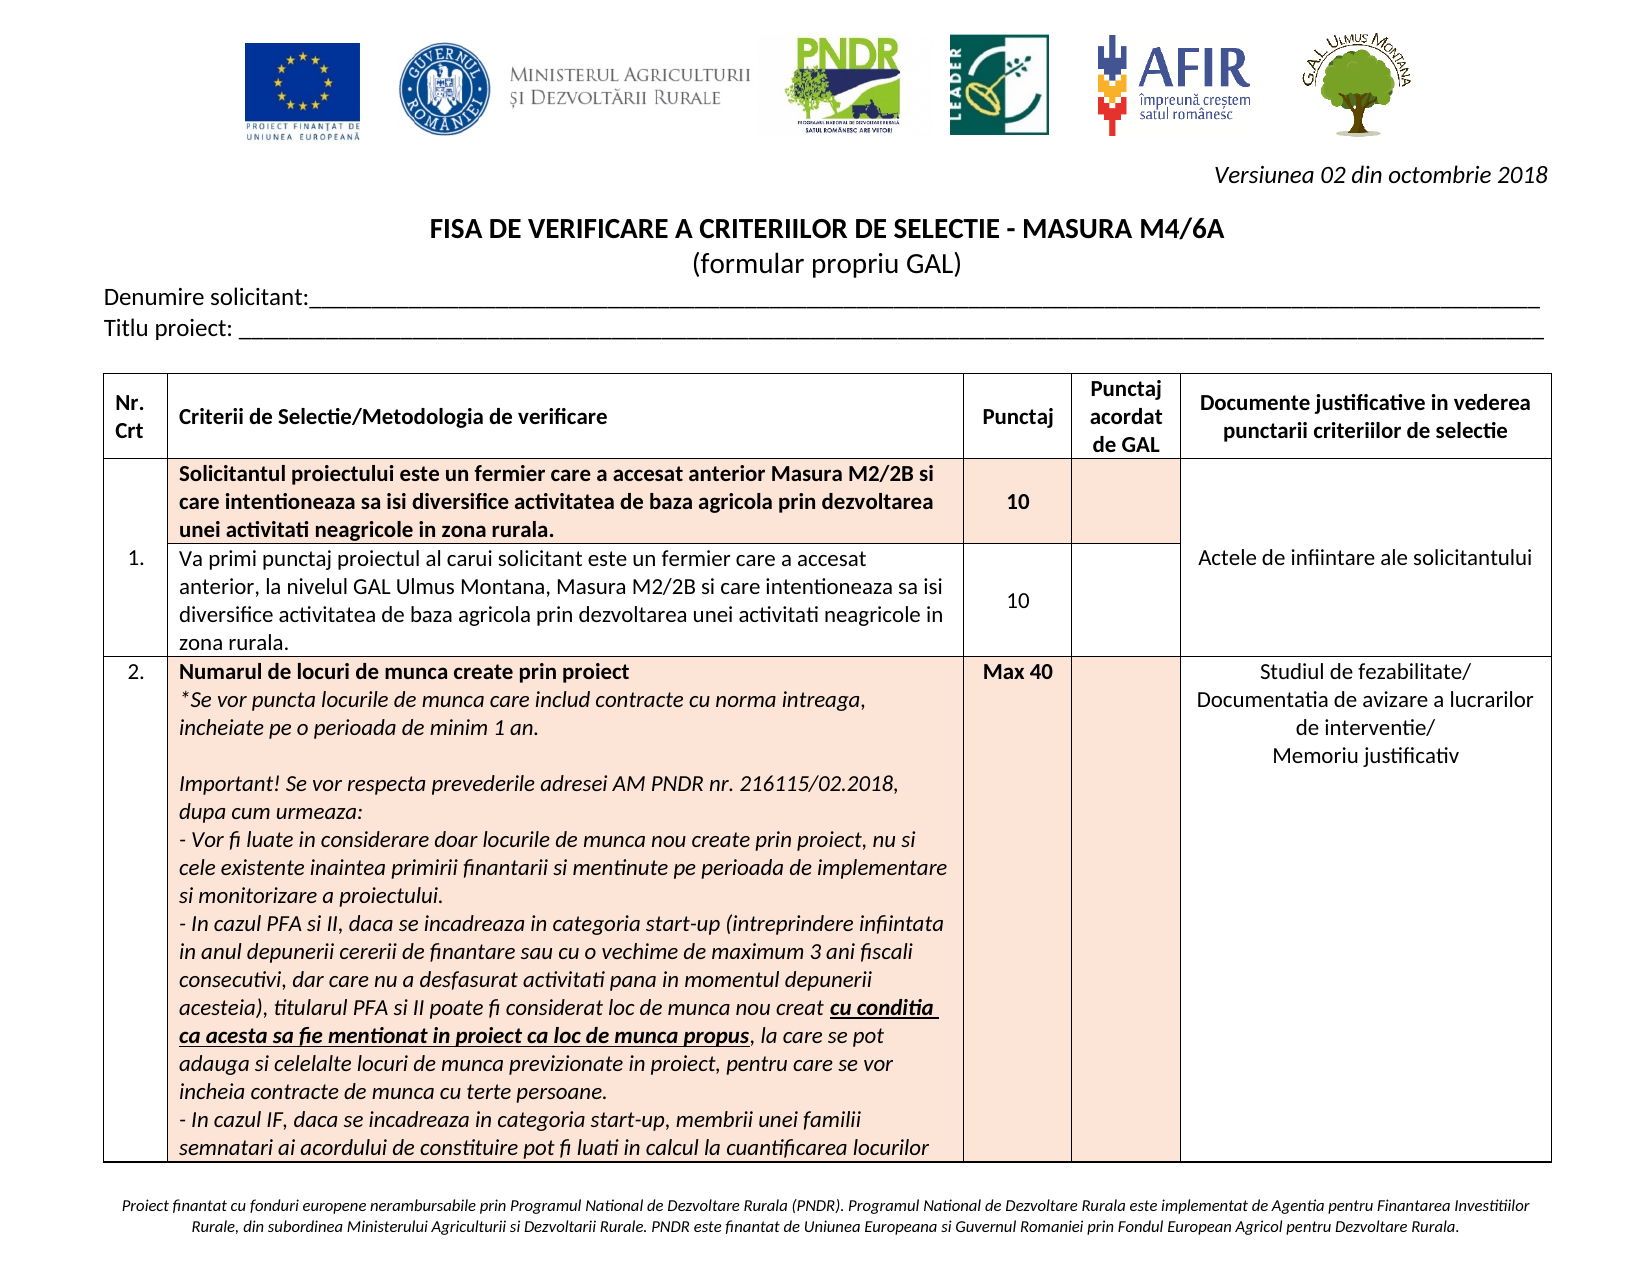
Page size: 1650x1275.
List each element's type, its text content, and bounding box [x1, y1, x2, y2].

text FISA DE VERIFICARE A CRITERIILOR DE SELECTIE - MASURA M4/6A [103, 210, 1550, 246]
picture [398, 40, 754, 136]
table_header Punctaj [964, 374, 1071, 458]
picture [950, 34, 1049, 135]
table_cell [1072, 544, 1180, 656]
table_cell Solicitantul proiectului este un fermier care a accesat anterior Masura M2/2B si care intentioneaza sa isi diversifice activitatea de baza agricola prin dezvoltarea unei activitati neagricole in zona rurala. [168, 459, 963, 543]
table_cell 1. [104, 459, 167, 656]
table_cell Va primi punctaj proiectul al carui solicitant este un fermier care a accesat anterior, la nivelul GAL Ulmus Montana, Masura M2/2B si care intentioneaza sa isi diversifice activitatea de baza agricola prin dezvoltarea unei activitati neagricole in zona rurala. [168, 544, 963, 656]
table_cell Max 40 [964, 657, 1071, 1161]
picture [1287, 28, 1428, 142]
table_cell Actele de infiintare ale solicitantului [1181, 459, 1551, 656]
table_header Nr. Crt [104, 374, 167, 458]
table_cell [1072, 657, 1180, 1161]
table_cell 10 [964, 544, 1071, 656]
text Denumire solicitant:___________________________________________________________________________________________________ [103, 281, 1553, 312]
table_header Criterii de Selectie/Metodologia de verificare [168, 374, 963, 458]
table_header Punctaj acordat de GAL [1072, 374, 1180, 458]
text Titlu proiect: _________________________________________________________________________________________________________ [103, 312, 1553, 342]
picture [758, 34, 933, 136]
list (formular propriu GAL) [103, 246, 1550, 281]
table_cell 2. [104, 657, 167, 1161]
picture [245, 43, 360, 144]
picture [1098, 35, 1250, 136]
table_cell Studiul de fezabilitate/ Documentatia de avizare a lucrarilor de interventie/ Memoriu justificativ [1181, 657, 1551, 1161]
text Versiunea 02 din octombrie 2018 [103, 159, 1550, 189]
table_header Documente justificative in vederea punctarii criteriilor de selectie [1181, 374, 1551, 458]
table_cell 10 [964, 459, 1071, 543]
table_cell [1072, 459, 1180, 543]
